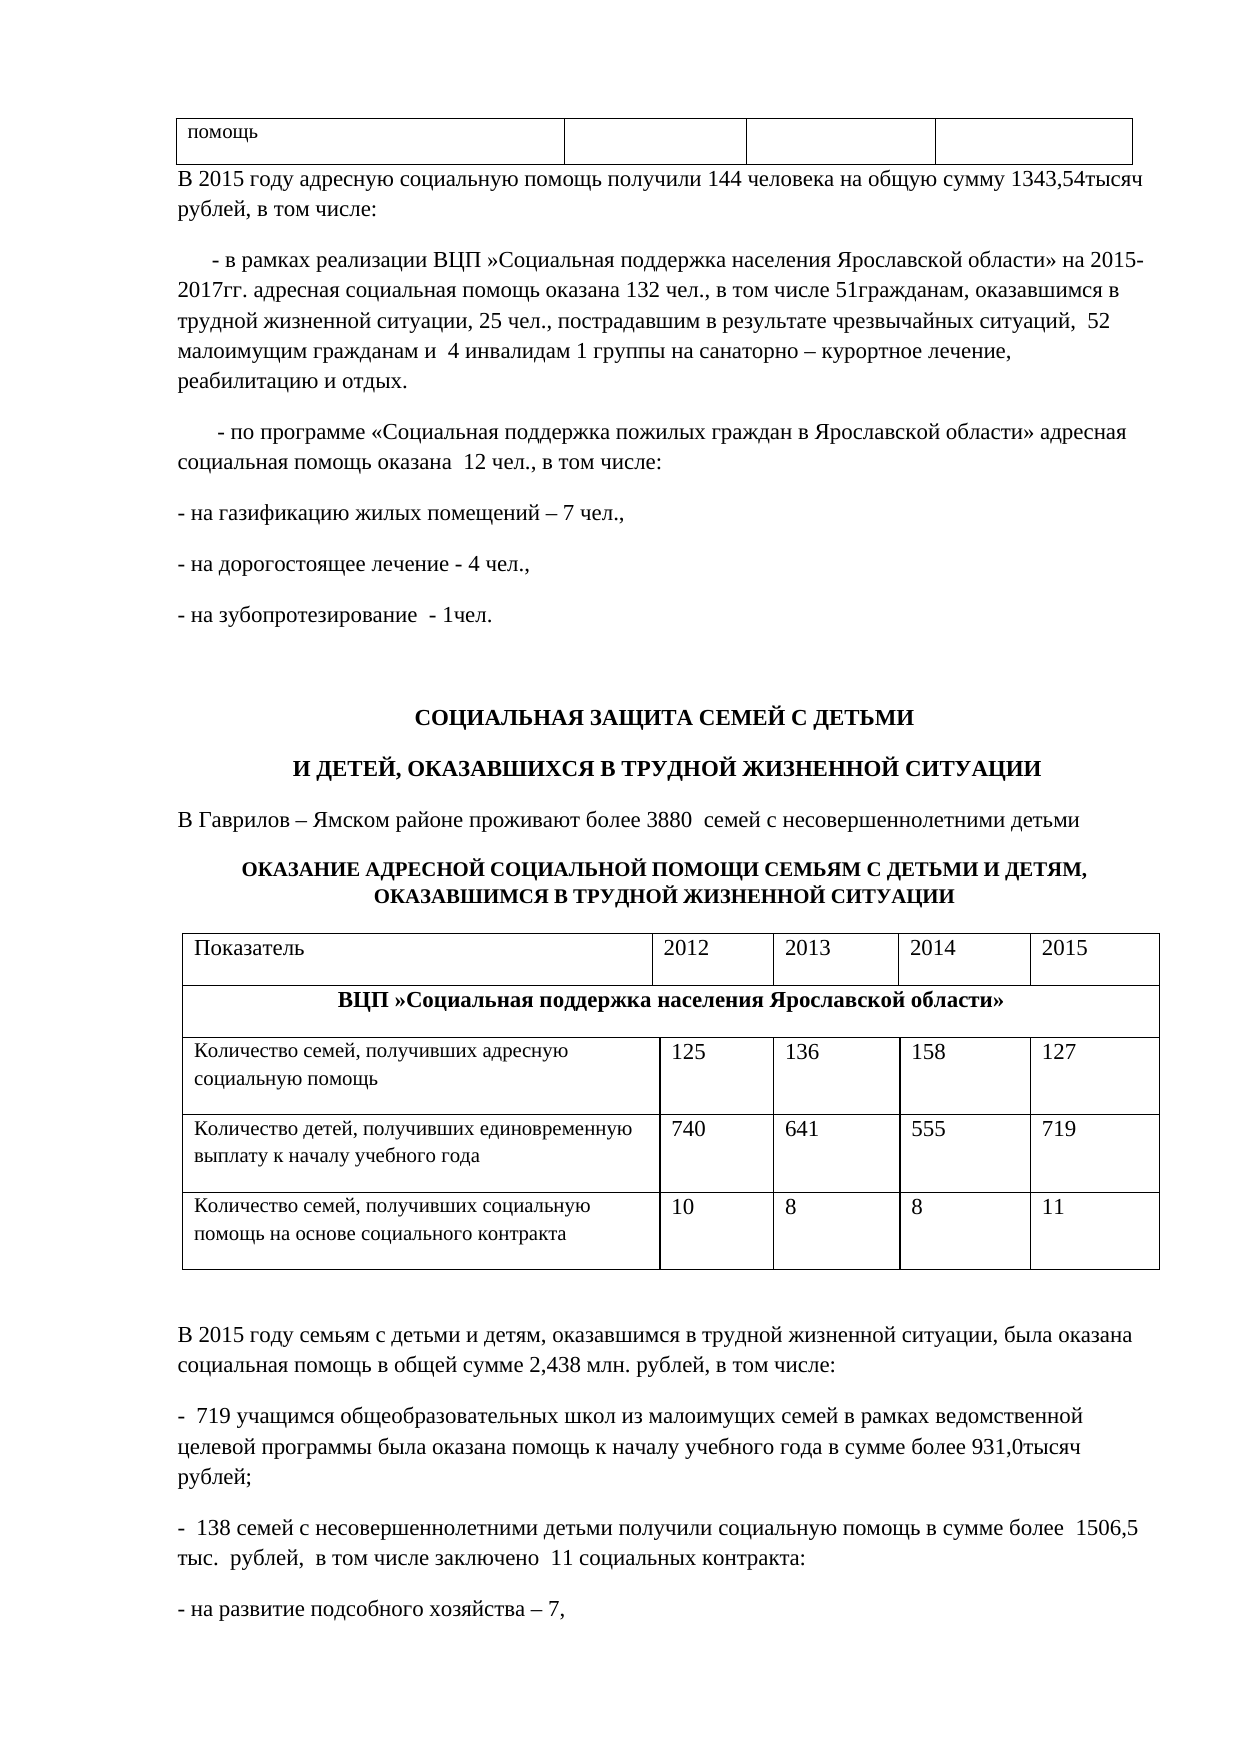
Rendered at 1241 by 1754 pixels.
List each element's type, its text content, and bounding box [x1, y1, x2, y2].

text - 138 семей с несовершеннолетними детьми получили социальную помощь в сумме более 1506,5 тыс. рублей, в том числе заключено 11 социальных контракта: [177, 1514, 1152, 1571]
text В 2015 году семьям с детьми и детям, оказавшимся в трудной жизненной ситуации, была оказана социальная помощь в общей сумме 2,438 млн. рублей, в том числе: [177, 1321, 1152, 1378]
text - на развитие подсобного хозяйства – 7, [177, 1595, 1152, 1622]
table_cell Количество детей, получивших единовременную выплату к началу учебного года [183, 1115, 659, 1192]
table_header Показатель [183, 934, 652, 985]
text - в рамках реализации ВЦП »Социальная поддержка населения Ярославской области» на 2015-2017гг. адресная социальная помощь оказана 132 чел., в том числе 51гражданам, оказавшимся в трудной жизненной ситуации, 25 чел., пострадавшим в результате чрезвычайных ситуаций, 52 малоимущим гражданам и 4 инвалидам 1 группы на санаторно – курортное лечение, реабилитацию и отдых. [177, 246, 1152, 393]
table_header 2014 [899, 934, 1030, 985]
table_cell 555 [901, 1115, 1030, 1192]
text - на газификацию жилых помещений – 7 чел., [177, 499, 1152, 526]
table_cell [177, 119, 564, 164]
table_cell 10 [661, 1193, 773, 1269]
table_cell 740 [661, 1115, 773, 1192]
table_header 2015 [1031, 934, 1159, 985]
table_cell 57 [565, 119, 746, 164]
table_cell 641 [774, 1115, 899, 1192]
text В 2015 году адресную социальную помощь получили 144 человека на общую сумму 1343,54тысяч рублей, в том числе: [177, 165, 1152, 222]
table_cell 8 [901, 1193, 1030, 1269]
table_cell 11 [1031, 1193, 1159, 1269]
table_cell ВЦП »Социальная поддержка населения Ярославской области» [183, 986, 1159, 1037]
text И ДЕТЕЙ, ОКАЗАВШИХСЯ В ТРУДНОЙ ЖИЗНЕННОЙ СИТУАЦИИ [177, 755, 1152, 781]
text ОКАЗАНИЕ АДРЕСНОЙ СОЦИАЛЬНОЙ ПОМОЩИ СЕМЬЯМ С ДЕТЬМИ И ДЕТЯМ, ОКАЗАВШИМСЯ В ТРУДНОЙ ЖИЗНЕННОЙ СИТУАЦИИ [177, 857, 1152, 908]
text СОЦИАЛЬНАЯ ЗАЩИТА СЕМЕЙ С ДЕТЬМИ [177, 704, 1152, 730]
table_cell 125 [661, 1038, 773, 1114]
text - по программе «Социальная поддержка пожилых граждан в Ярославской области» адресная социальная помощь оказана 12 чел., в том числе: [177, 418, 1152, 475]
table_cell 31 [747, 119, 935, 164]
table_cell 12 [936, 119, 1132, 164]
table_cell 719 [1031, 1115, 1159, 1192]
text - 719 учащимся общеобразовательных школ из малоимущих семей в рамках ведомственной целевой программы была оказана помощь к началу учебного года в сумме более 931,0тысяч рублей; [177, 1402, 1152, 1489]
table_header 2012 [653, 934, 773, 985]
table_cell Количество семей, получивших социальную помощь на основе социального контракта [183, 1193, 659, 1269]
text В Гаврилов – Ямском районе проживают более 3880 семей с несовершеннолетними детьми [177, 806, 1152, 832]
table_cell 127 [1031, 1038, 1159, 1114]
table_cell 158 [901, 1038, 1030, 1114]
text - на зубопротезирование - 1чел. [177, 602, 1152, 628]
table_cell 8 [774, 1193, 899, 1269]
table_cell Количество семей, получивших адресную социальную помощь [183, 1038, 659, 1114]
table_header 2013 [774, 934, 898, 985]
text - на дорогостоящее лечение - 4 чел., [177, 551, 1152, 577]
table_cell 136 [774, 1038, 899, 1114]
